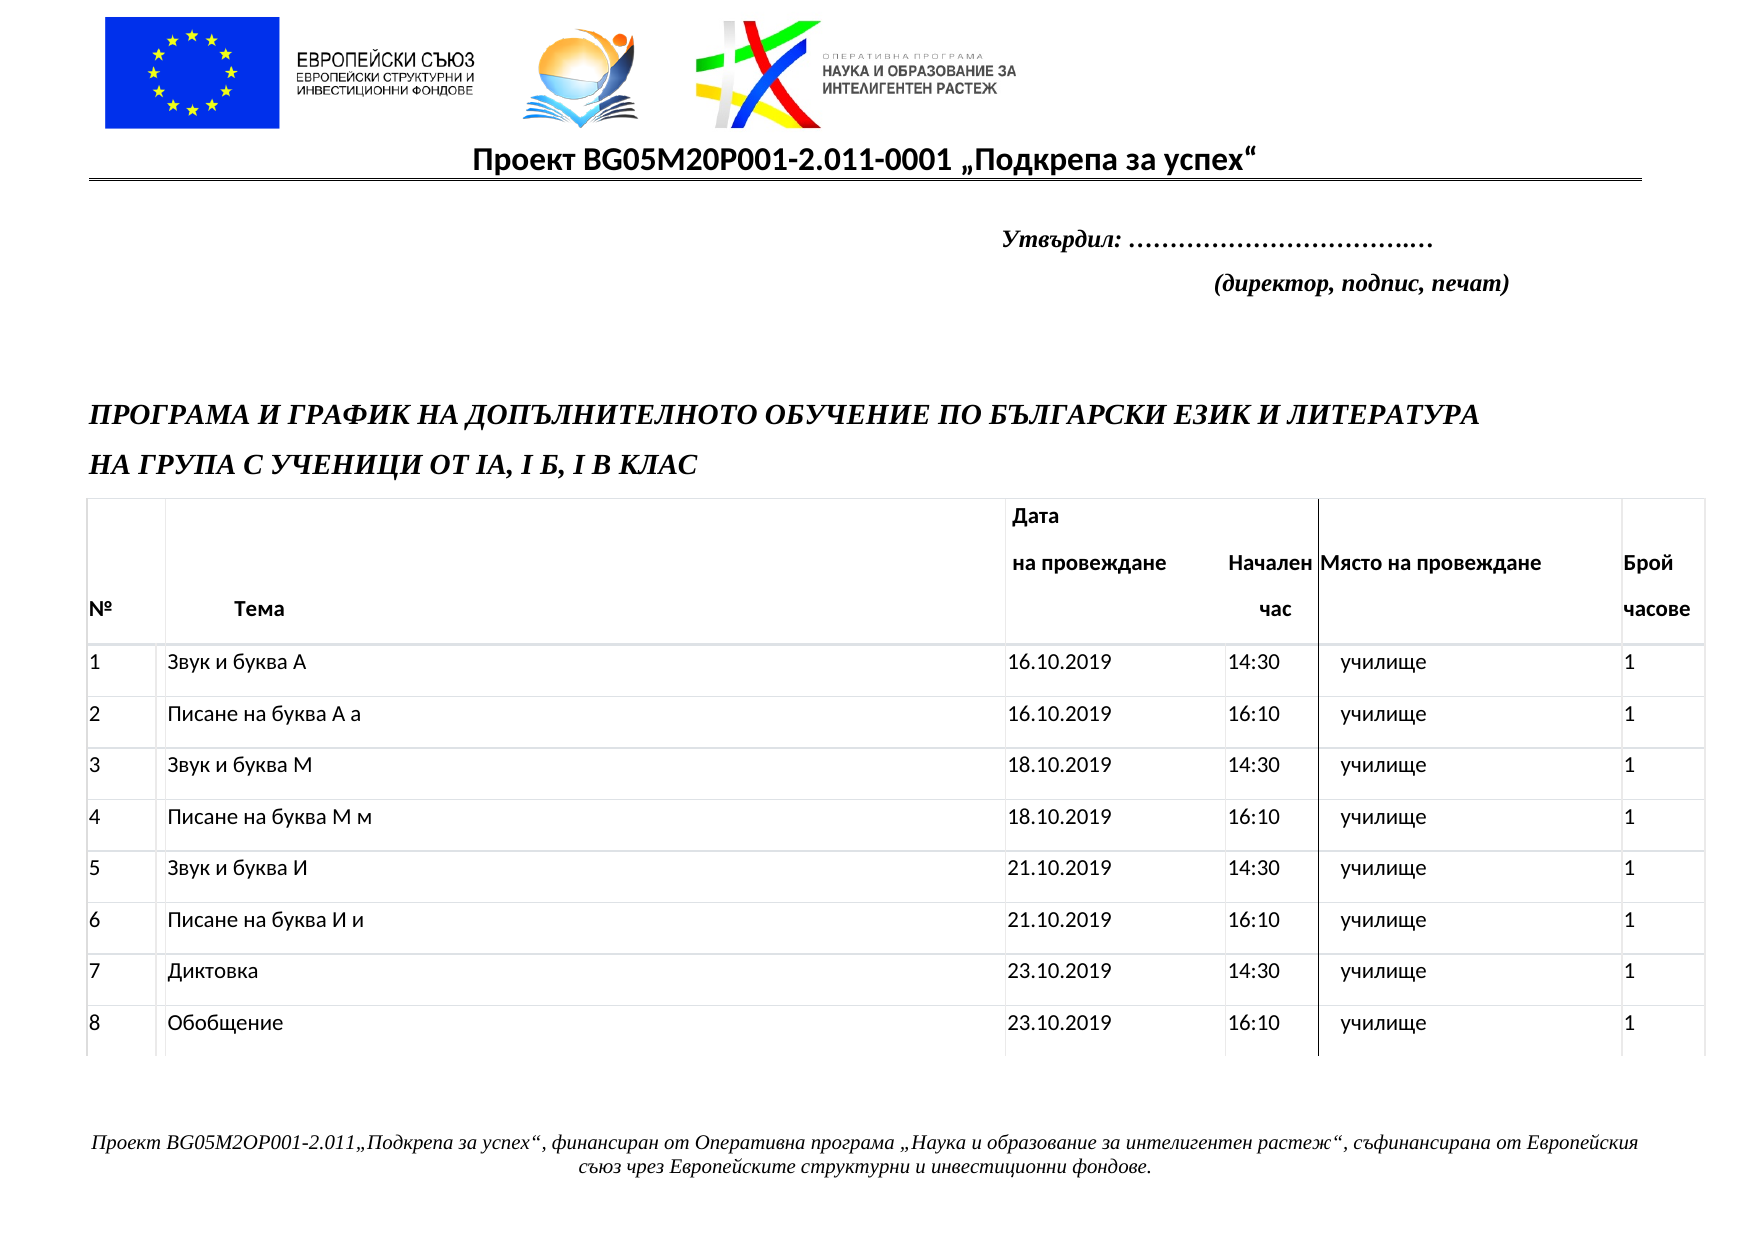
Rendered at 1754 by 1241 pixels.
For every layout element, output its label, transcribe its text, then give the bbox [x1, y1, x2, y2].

table_cell училище [1319, 697, 1621, 747]
table_cell [157, 903, 165, 953]
table_cell 14:30 [1226, 852, 1318, 902]
table_cell 3 [88, 749, 155, 799]
table_cell [157, 749, 165, 799]
table_cell 1 [1623, 749, 1704, 799]
table_cell 1 [1623, 852, 1704, 902]
text НА ГРУПА С УЧЕНИЦИ ОТ IA, I Б, I B КЛАС [89, 447, 1642, 481]
table_cell 1 [1623, 903, 1704, 953]
table_cell [157, 852, 165, 902]
table_cell 5 [88, 852, 155, 902]
table_cell училище [1319, 852, 1621, 902]
picture [88, 0, 651, 138]
table_cell Писане на буква М м [166, 800, 1005, 850]
table_cell 23.10.2019 [1006, 1006, 1225, 1056]
table_cell 8 [88, 1006, 155, 1056]
text (директор, подпис, печат) [89, 268, 1642, 339]
table_cell 1 [1623, 697, 1704, 747]
table_cell училище [1319, 646, 1621, 696]
table_cell [157, 697, 165, 747]
table_cell 14:30 [1226, 646, 1318, 696]
table_header Брой часове [1623, 499, 1704, 643]
table_cell 1 [1623, 800, 1704, 850]
table_cell Писане на буква И и [166, 903, 1005, 953]
table_header № [88, 499, 165, 643]
text Утвърдил: …………………………….… [89, 224, 1642, 253]
table_cell 4 [88, 800, 155, 850]
table_cell 1 [88, 646, 155, 696]
table_cell [157, 800, 165, 850]
table_cell 1 [1623, 1006, 1704, 1056]
table_cell 21.10.2019 [1006, 852, 1225, 902]
table_cell Звук и буква И [166, 852, 1005, 902]
table_cell 23.10.2019 [1006, 955, 1225, 1004]
table_cell Обобщение [166, 1006, 1005, 1056]
text ПРОГРАМА И ГРАФИК НА ДОПЪЛНИТЕЛНОТО ОБУЧЕНИЕ ПО БЪЛГАРСКИ ЕЗИК И ЛИТЕРАТУРА [89, 397, 1642, 431]
table_cell [157, 1006, 165, 1056]
table_cell 7 [88, 955, 155, 1004]
table_cell 14:30 [1226, 955, 1318, 1004]
table_cell 1 [1623, 955, 1704, 1004]
table_cell [157, 646, 165, 696]
table_cell 21.10.2019 [1006, 903, 1225, 953]
table_cell 18.10.2019 [1006, 800, 1225, 850]
table_cell 18.10.2019 [1006, 749, 1225, 799]
table_cell училище [1319, 800, 1621, 850]
table_cell 16:10 [1226, 800, 1318, 850]
table_cell училище [1319, 1006, 1621, 1056]
table_cell 16.10.2019 [1006, 697, 1225, 747]
table_cell 2 [88, 697, 155, 747]
table_cell Звук и буква М [166, 749, 1005, 799]
table_cell Звук и буква А [166, 646, 1005, 696]
table_cell Писане на буква А а [166, 697, 1005, 747]
table_header Място на провеждане [1319, 499, 1621, 643]
table_cell 16.10.2019 [1006, 646, 1225, 696]
table_header Тема [166, 499, 1005, 643]
table_cell 1 [1623, 646, 1704, 696]
table_header Дата на провеждане Начален час [1006, 499, 1318, 643]
table_cell училище [1319, 749, 1621, 799]
picture [683, 1, 1034, 138]
table_cell [157, 955, 165, 1004]
table_cell 16:10 [1226, 697, 1318, 747]
table_cell Диктовка [166, 955, 1005, 1004]
table_cell училище [1319, 903, 1621, 953]
table_cell училище [1319, 955, 1621, 1004]
table_cell 16:10 [1226, 903, 1318, 953]
table_cell 14:30 [1226, 749, 1318, 799]
table_cell 16:10 [1226, 1006, 1318, 1056]
table_cell 6 [88, 903, 155, 953]
